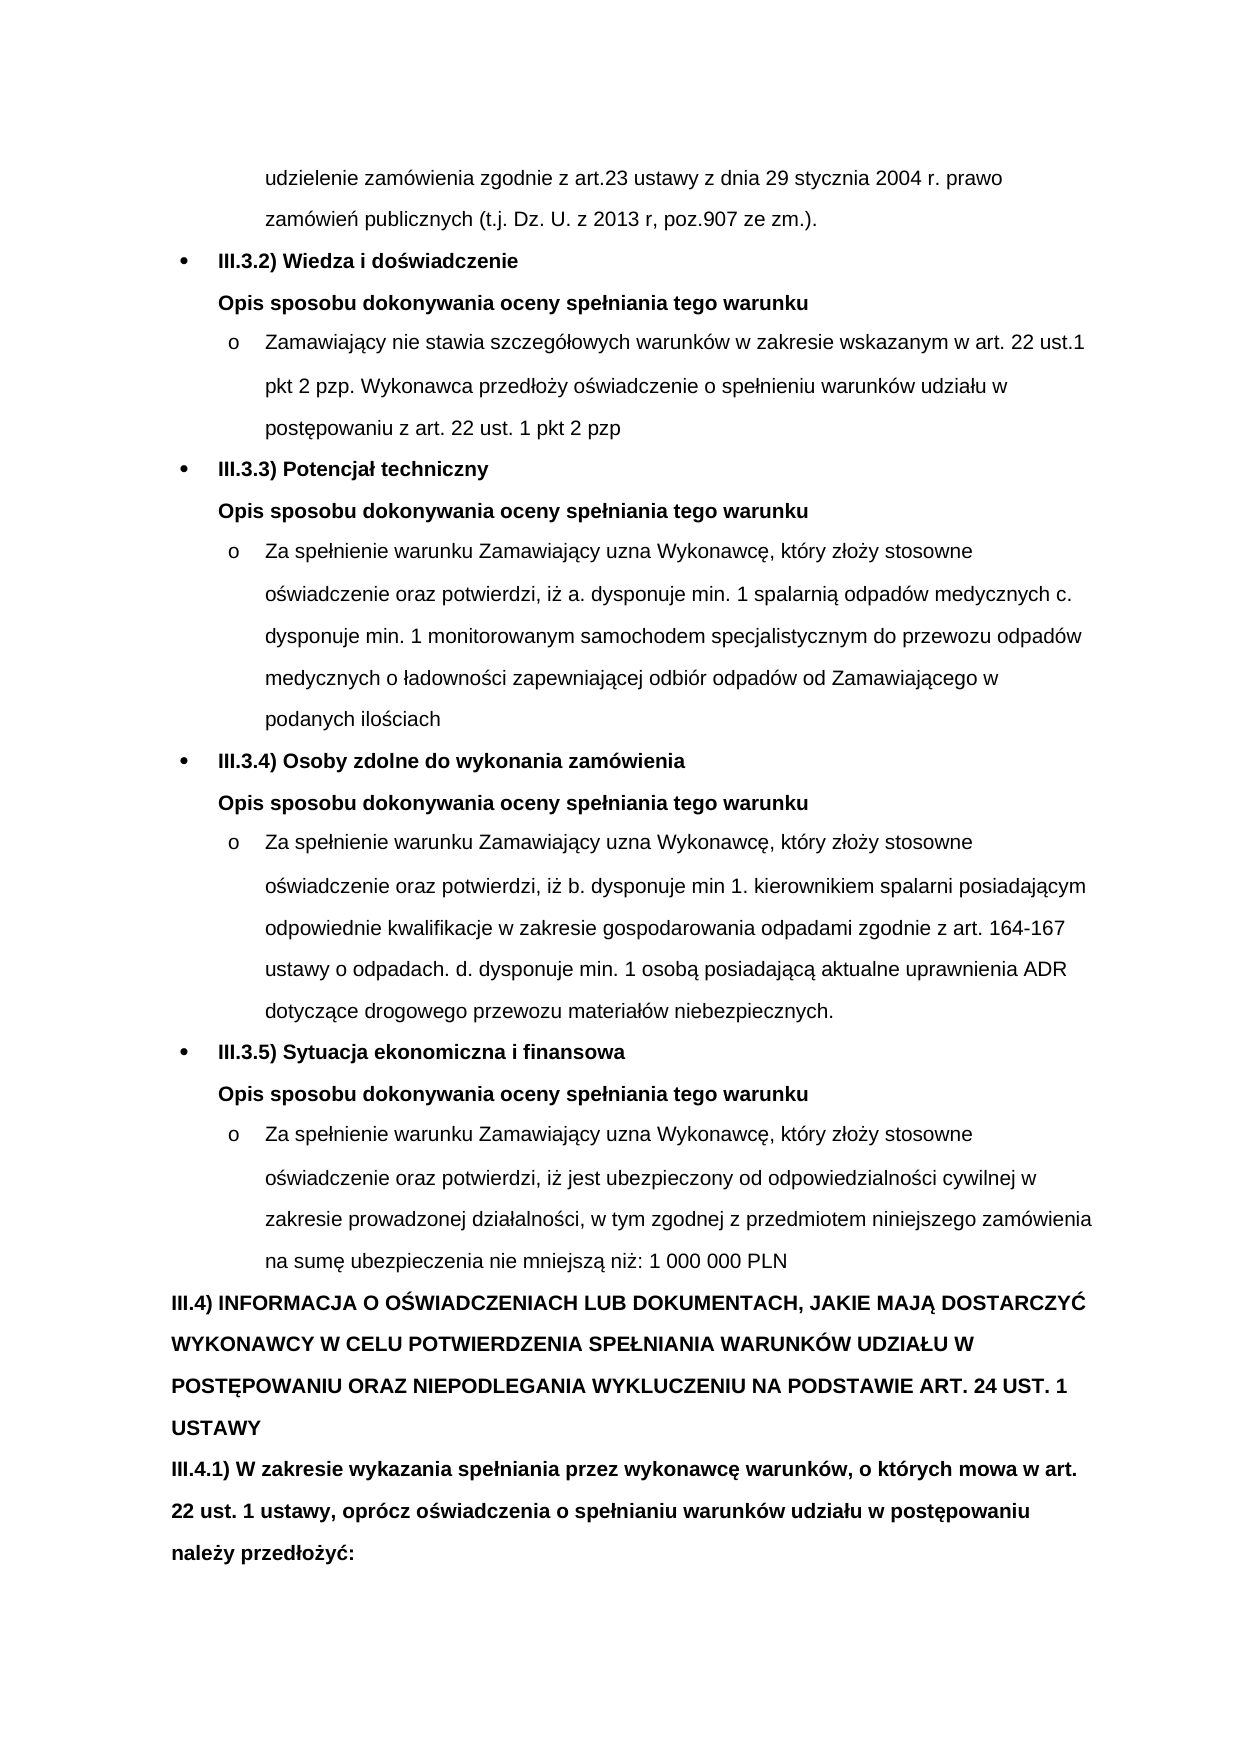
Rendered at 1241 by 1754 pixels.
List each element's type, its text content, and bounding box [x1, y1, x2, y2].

text III.4) INFORMACJA O OŚWIADCZENIACH LUB DOKUMENTACH, JAKIE MAJĄ DOSTARCZYĆ WYKONAWCY W CELU POTWIERDZENIA SPEŁNIANIA WARUNKÓW UDZIAŁU W POSTĘPOWANIU ORAZ NIEPODLEGANIA WYKLUCZENIU NA PODSTAWIE ART. 24 UST. 1 USTAWY [171, 1273, 1093, 1439]
list III.3.4) Osoby zdolne do wykonania zamówienia [180, 731, 1093, 773]
list Zamawiający nie stawia szczegółowych warunków w zakresie wskazanym w art. 22 ust.1 pkt 2 pzp. Wykonawca przedłoży oświadczenie o spełnieniu warunków udziału w postępowaniu z art. 22 ust. 1 pkt 2 pzp [227, 314, 1093, 439]
list Za spełnienie warunku Zamawiający uzna Wykonawcę, który złoży stosowne oświadczenie oraz potwierdzi, iż b. dysponuje min 1. kierownikiem spalarni posiadającym odpowiednie kwalifikacje w zakresie gospodarowania odpadami zgodnie z art. 164-167 ustawy o odpadach. d. dysponuje min. 1 osobą posiadającą aktualne uprawnienia ADR dotyczące drogowego przewozu materiałów niebezpiecznych. [227, 814, 1093, 1023]
list III.3.3) Potencjał techniczny [180, 439, 1093, 481]
text III.4.1) W zakresie wykazania spełniania przez wykonawcę warunków, o których mowa w art. 22 ust. 1 ustawy, oprócz oświadczenia o spełnianiu warunków udziału w postępowaniu należy przedłożyć: [171, 1439, 1093, 1564]
list Za spełnienie warunku Zamawiający uzna Wykonawcę, który złoży stosowne oświadczenie oraz potwierdzi, iż a. dysponuje min. 1 spalarnią odpadów medycznych c. dysponuje min. 1 monitorowanym samochodem specjalistycznym do przewozu odpadów medycznych o ładowności zapewniającej odbiór odpadów od Zamawiającego w podanych ilościach [227, 523, 1093, 731]
text Opis sposobu dokonywania oceny spełniania tego warunku [218, 481, 1093, 523]
list III.3.2) Wiedza i doświadczenie [180, 231, 1093, 273]
text Opis sposobu dokonywania oceny spełniania tego warunku [218, 273, 1093, 314]
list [227, 148, 1093, 231]
text Opis sposobu dokonywania oceny spełniania tego warunku [218, 1064, 1093, 1106]
text Opis sposobu dokonywania oceny spełniania tego warunku [218, 773, 1093, 814]
list Za spełnienie warunku Zamawiający uzna Wykonawcę, który złoży stosowne oświadczenie oraz potwierdzi, iż jest ubezpieczony od odpowiedzialności cywilnej w zakresie prowadzonej działalności, w tym zgodnej z przedmiotem niniejszego zamówienia na sumę ubezpieczenia nie mniejszą niż: 1 000 000 PLN [227, 1106, 1093, 1273]
list III.3.5) Sytuacja ekonomiczna i finansowa [180, 1023, 1093, 1064]
